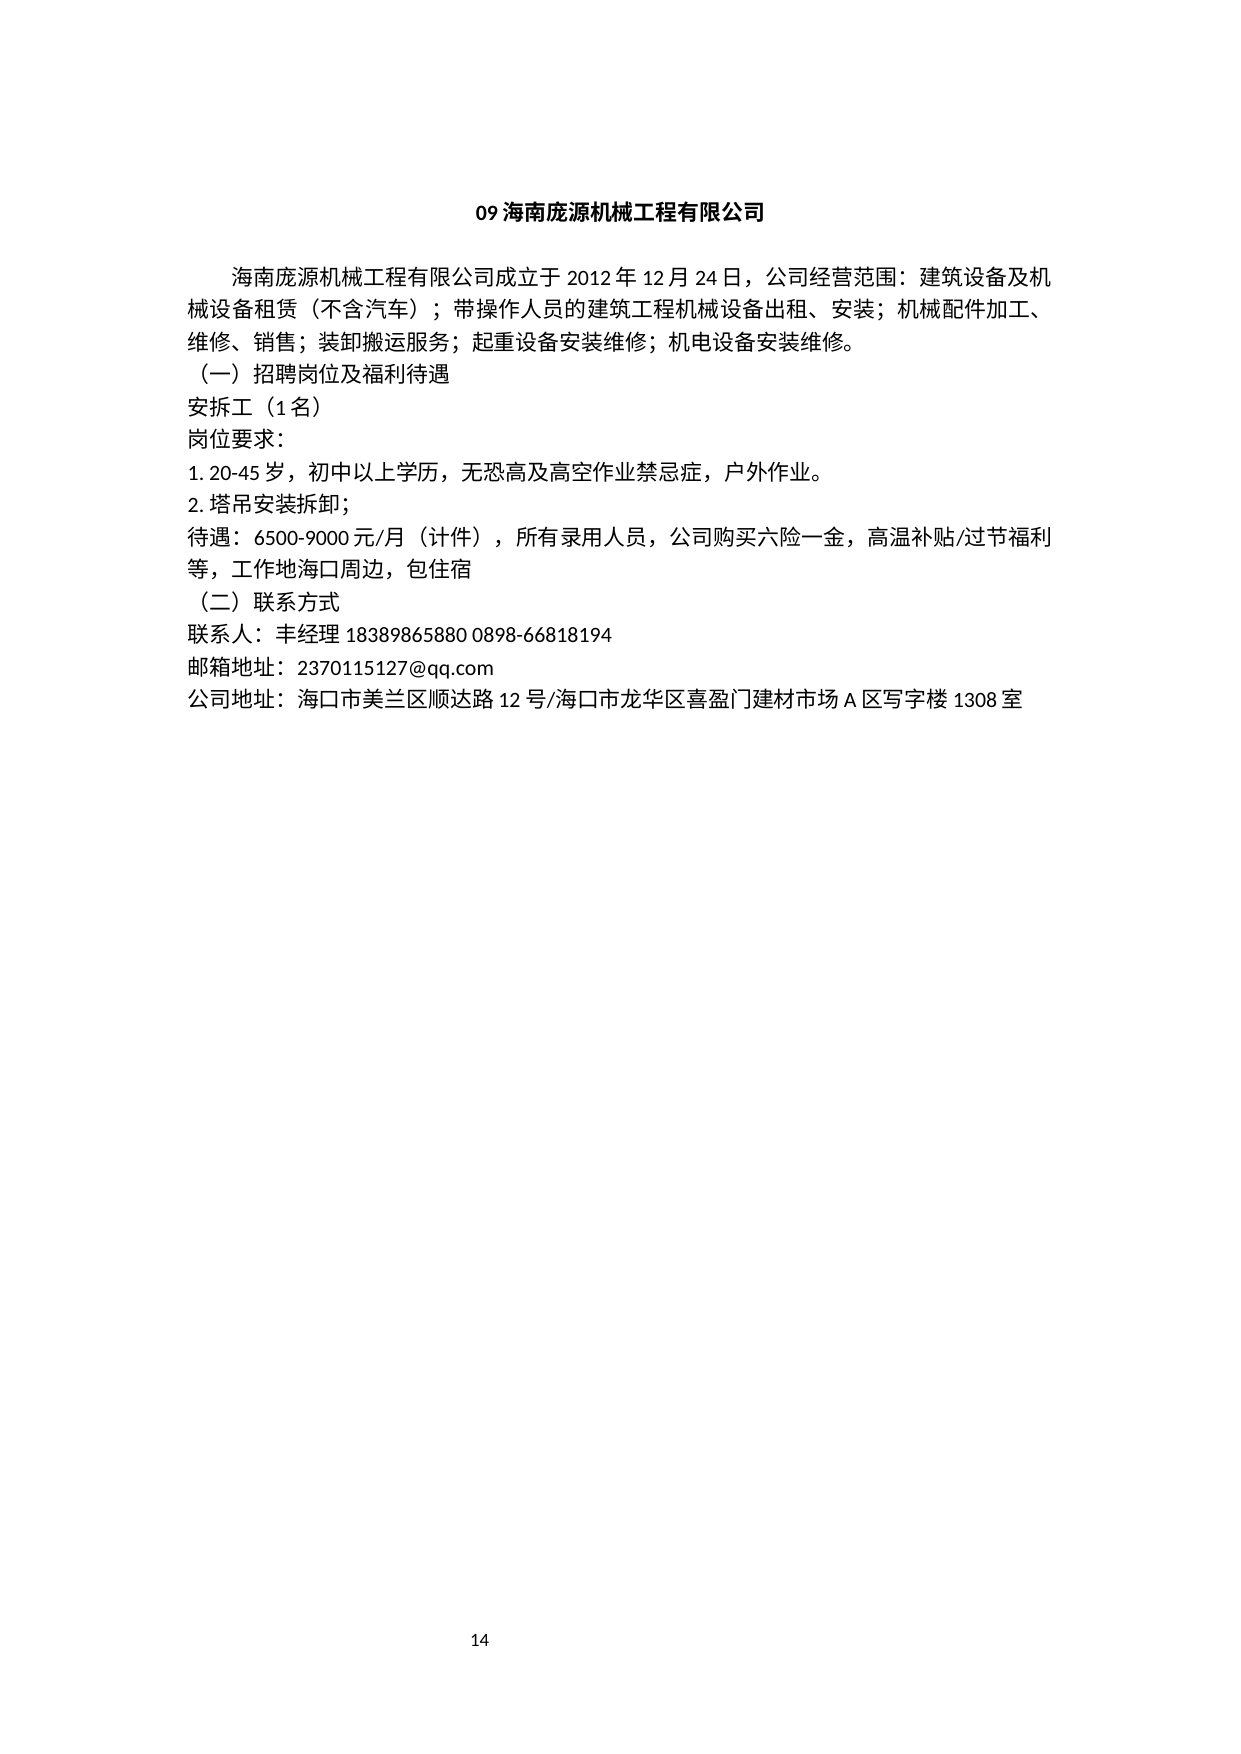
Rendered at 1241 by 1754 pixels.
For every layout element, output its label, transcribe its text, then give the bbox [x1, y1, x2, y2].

text 09海南庞源机械工程有限公司 [187, 194, 1053, 227]
text 2. 塔吊安装拆卸； [187, 487, 1053, 519]
text 待遇：6500-9000元/月（计件），所有录用人员，公司购买六险一金，高温补贴/过节福利等，工作地海口周边，包住宿 [187, 519, 1053, 584]
text 联系人：丰经理18389865880 0898-66818194 [187, 617, 1053, 649]
text 海南庞源机械工程有限公司成立于2012年12月24日，公司经营范围：建筑设备及机械设备租赁（不含汽车）；带操作人员的建筑工程机械设备出租、安装；机械配件加工、维修、销售；装卸搬运服务；起重设备安装维修；机电设备安装维修。 [187, 259, 1053, 357]
text 1. 20-45岁，初中以上学历，无恐高及高空作业禁忌症，户外作业。 [187, 454, 1053, 487]
text （二）联系方式 [187, 584, 1053, 617]
text 岗位要求： [187, 422, 1053, 454]
text 公司地址：海口市美兰区顺达路12号/海口市龙华区喜盈门建材市场A区写字楼1308室 [187, 682, 1053, 714]
text （一）招聘岗位及福利待遇 [187, 357, 1053, 389]
text 安拆工（1名） [187, 389, 1053, 422]
text 邮箱地址：2370115127@qq.com [187, 649, 1053, 682]
